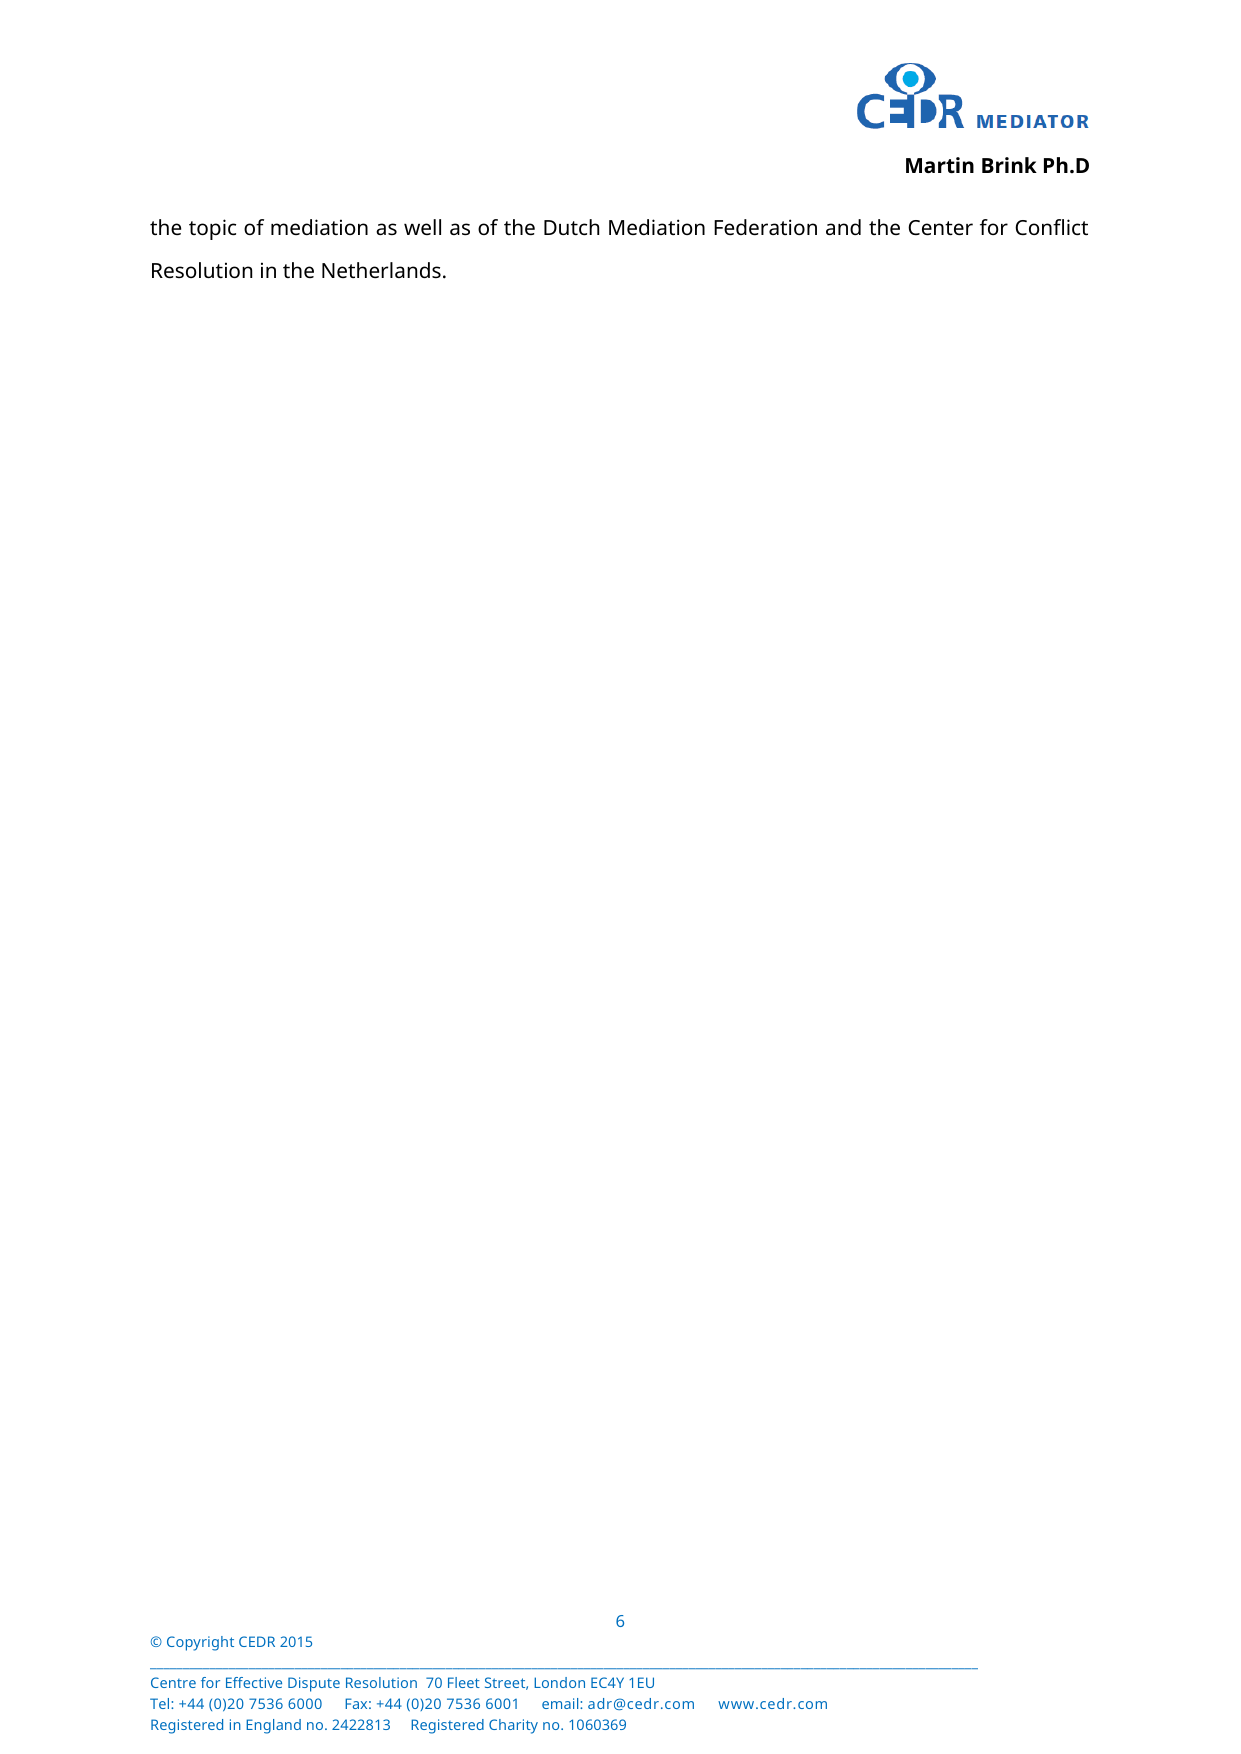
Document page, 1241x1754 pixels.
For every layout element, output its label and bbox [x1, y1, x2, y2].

picture [854, 59, 1093, 132]
text [150, 213, 1090, 284]
